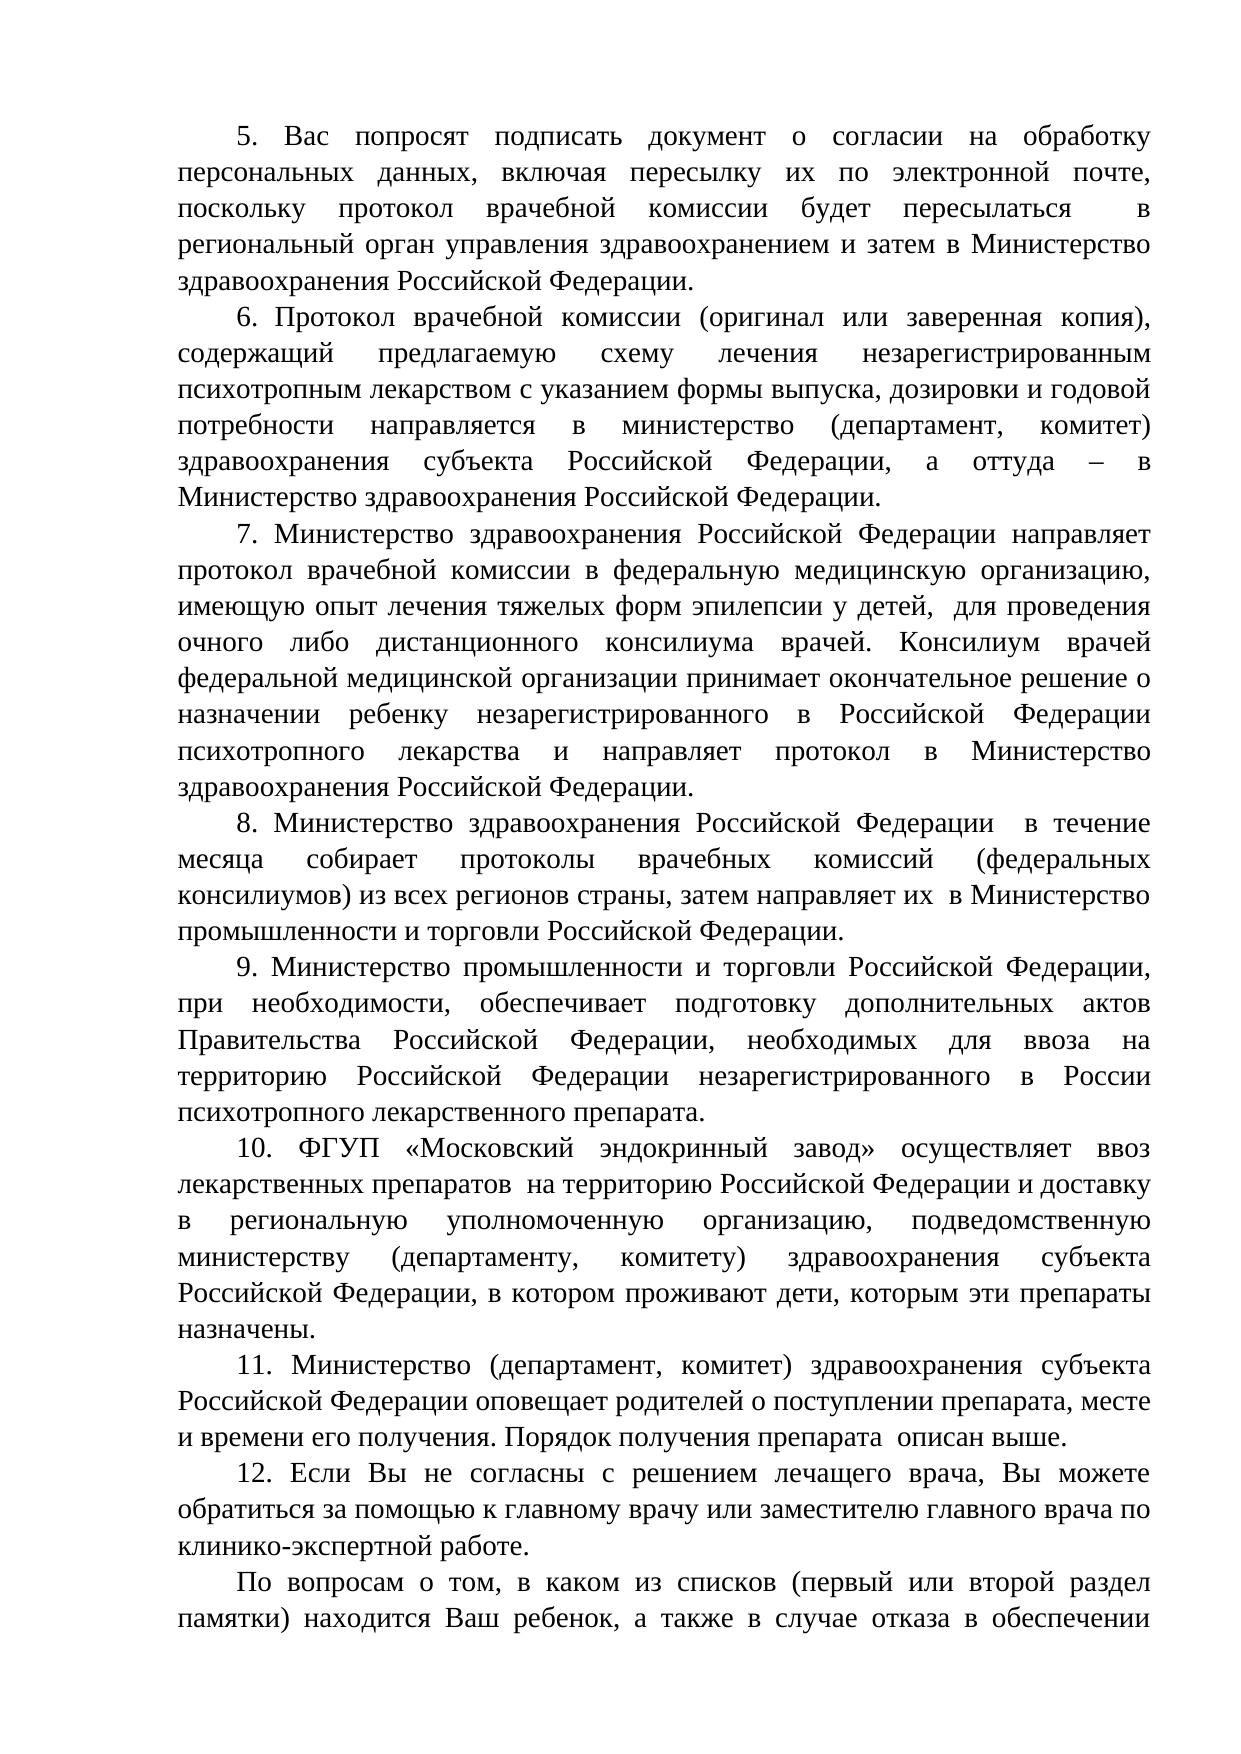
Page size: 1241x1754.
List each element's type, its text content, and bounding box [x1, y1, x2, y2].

text 10. ФГУП «Московский эндокринный завод» осуществляет ввоз лекарственных препаратов на территорию Российской Федерации и доставку в региональную уполномоченную организацию, подведомственную министерству (департаменту, комитету) здравоохранения субъекта Российской Федерации, в котором проживают дети, которым эти препараты назначены. [177, 1130, 1152, 1344]
text 6. Протокол врачебной комиссии (оригинал или заверенная копия), содержащий предлагаемую схему лечения незарегистрированным психотропным лекарством с указанием формы выпуска, дозировки и годовой потребности направляется в министерство (департамент, комитет) здравоохранения субъекта Российской Федерации, а оттуда – в Министерство здравоохранения Российской Федерации. [177, 299, 1152, 513]
text 11. Министерство (департамент, комитет) здравоохранения субъекта Российской Федерации оповещает родителей о поступлении препарата, месте и времени его получения. Порядок получения препарата описан выше. [177, 1347, 1152, 1453]
text 7. Министерство здравоохранения Российской Федерации направляет протокол врачебной комиссии в федеральную медицинскую организацию, имеющую опыт лечения тяжелых форм эпилепсии у детей, для проведения очного либо дистанционного консилиума врачей. Консилиум врачей федеральной медицинской организации принимает окончательное решение о назначении ребенку незарегистрированного в Российской Федерации психотропного лекарства и направляет протокол в Министерство здравоохранения Российской Федерации. [177, 516, 1152, 802]
text 12. Если Вы не согласны с решением лечащего врача, Вы можете обратиться за помощью к главному врачу или заместителю главного врача по клинико-экспертной работе. [177, 1456, 1152, 1561]
text 5. Вас попросят подписать документ о согласии на обработку персональных данных, включая пересылку их по электронной почте, поскольку протокол врачебной комиссии будет пересылаться в региональный орган управления здравоохранением и затем в Министерство здравоохранения Российской Федерации. [177, 118, 1152, 296]
text 9. Министерство промышленности и торговли Российской Федерации, при необходимости, обеспечивает подготовку дополнительных актов Правительства Российской Федерации, необходимых для ввоза на территорию Российской Федерации незарегистрированного в России психотропного лекарственного препарата. [177, 949, 1152, 1128]
text 8. Министерство здравоохранения Российской Федерации в течение месяца собирает протоколы врачебных комиссий (федеральных консилиумов) из всех регионов страны, затем направляет их в Министерство промышленности и торговли Российской Федерации. [177, 805, 1152, 947]
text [177, 1564, 1152, 1634]
